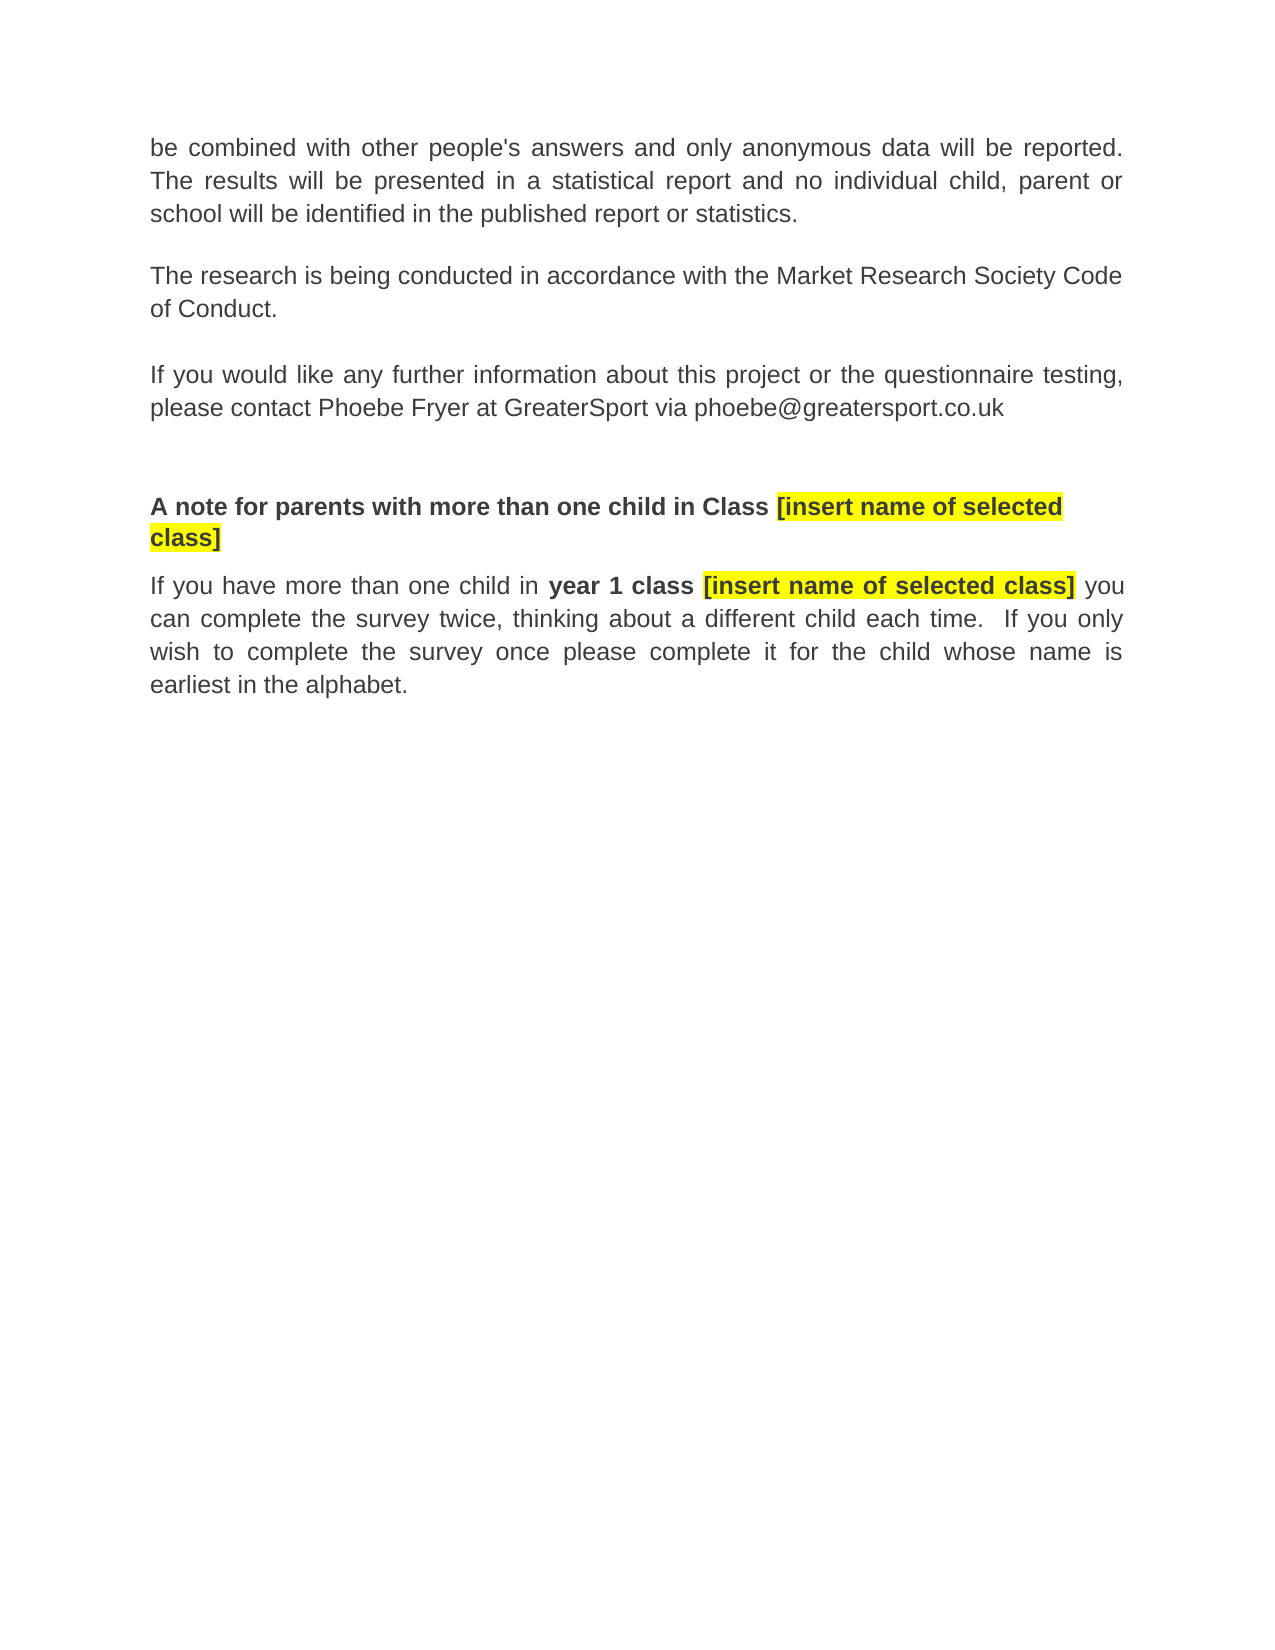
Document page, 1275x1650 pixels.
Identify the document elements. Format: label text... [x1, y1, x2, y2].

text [150, 133, 1125, 228]
text The research is being conducted in accordance with the Market Research Society Code of Conduct. [150, 261, 1125, 322]
text If you have more than one child in year 1 class [insert name of selected class] you can complete the survey twice, thinking about a different child each time. If you only wish to complete the survey once please complete it for the child whose name is earliest in the alphabet. [150, 571, 1125, 698]
text A note for parents with more than one child in Class [insert name of selected class] [150, 492, 1125, 552]
text If you would like any further information about this project or the questionnaire testing, please contact Phoebe Fryer at GreaterSport via phoebe@greatersport.co.uk [150, 360, 1125, 422]
